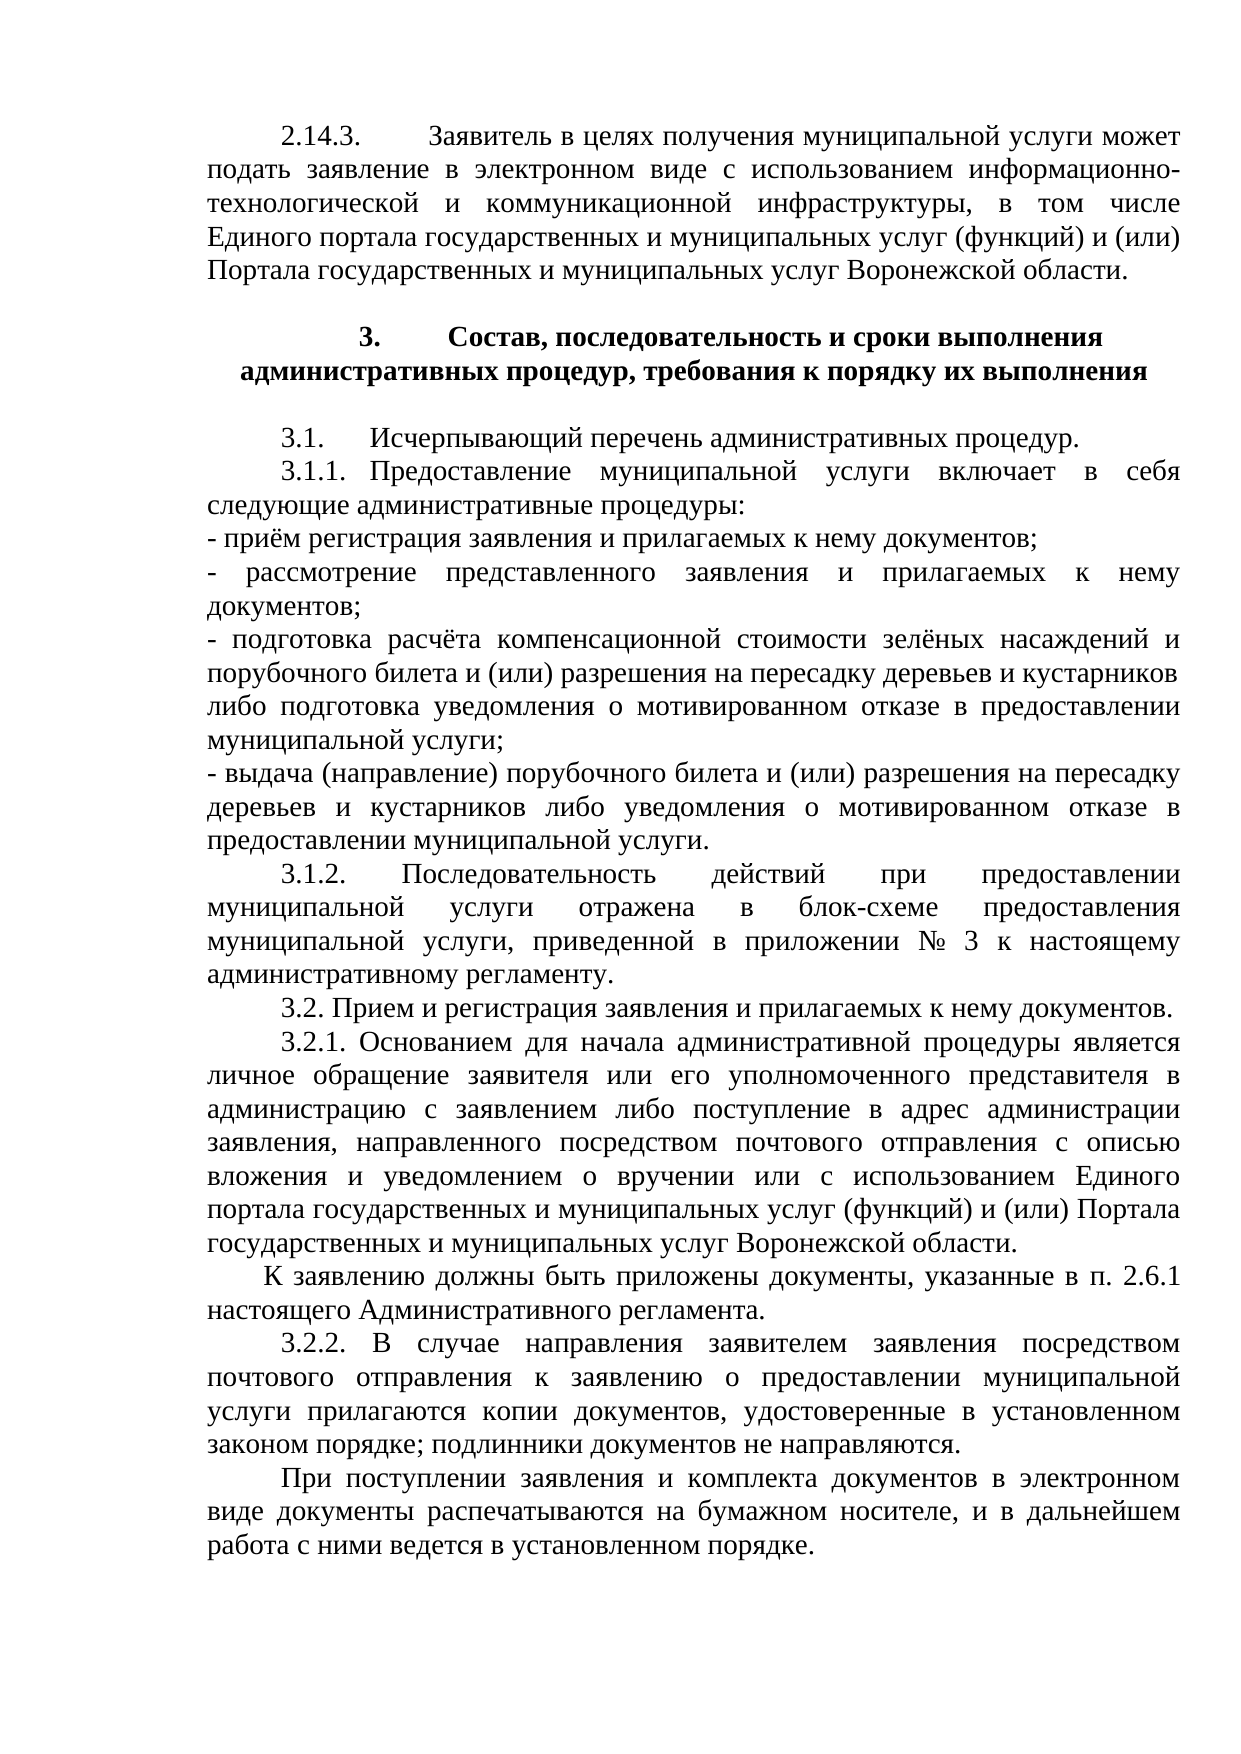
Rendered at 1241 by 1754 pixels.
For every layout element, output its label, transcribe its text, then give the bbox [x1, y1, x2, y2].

text - рассмотрение представленного заявления и прилагаемых к нему документов; [207, 554, 1181, 621]
text 3.2. Прием и регистрация заявления и прилагаемых к нему документов. [207, 990, 1181, 1024]
text К заявлению должны быть приложены документы, указанные в п. 2.6.1 настоящего Административного регламента. [207, 1258, 1181, 1326]
text - подготовка расчёта компенсационной стоимости зелёных насаждений и порубочного билета и (или) разрешения на пересадку деревьев и кустарников [207, 621, 1181, 688]
list Заявитель в целях получения муниципальной услуги может подать заявление в электронном виде с использованием информационно-технологической и коммуникационной инфраструктуры, в том числе Единого портала государственных и муниципальных услуг (функций) и (или) Портала государственных и муниципальных услуг Воронежской области. [207, 118, 1181, 286]
list Исчерпывающий перечень административных процедур. [207, 420, 1181, 453]
text При поступлении заявления и комплекта документов в электронном виде документы распечатываются на бумажном носителе, и в дальнейшем работа с ними ведется в установленном порядке. [207, 1460, 1181, 1560]
list Предоставление муниципальной услуги включает в себя следующие административные процедуры: [207, 453, 1181, 521]
text 3.1.2. Последовательность действий при предоставлении муниципальной услуги отражена в блок-схеме предоставления муниципальной услуги, приведенной в приложении № 3 к настоящему административному регламенту. [207, 856, 1181, 990]
text 3.2.2. В случае направления заявителем заявления посредством почтового отправления к заявлению о предоставлении муниципальной услуги прилагаются копии документов, удостоверенные в установленном законом порядке; подлинники документов не направляются. [207, 1326, 1181, 1460]
text - выдача (направление) порубочного билета и (или) разрешения на пересадку деревьев и кустарников либо уведомления о мотивированном отказе в предоставлении муниципальной услуги. [207, 755, 1181, 856]
text либо подготовка уведомления о мотивированном отказе в предоставлении муниципальной услуги; [207, 688, 1181, 755]
text 3.2.1. Основанием для начала административной процедуры является личное обращение заявителя или его уполномоченного представителя в администрацию с заявлением либо поступление в адрес администрации заявления, направленного посредством почтового отправления с описью вложения и уведомлением о вручении или с использованием Единого портала государственных и муниципальных услуг (функций) и (или) Портала государственных и муниципальных услуг Воронежской области. [207, 1024, 1181, 1258]
text - приём регистрация заявления и прилагаемых к нему документов; [207, 521, 1181, 554]
list Cостав, последовательность и сроки выполнения административных процедур, требования к порядку их выполнения [207, 319, 1181, 386]
